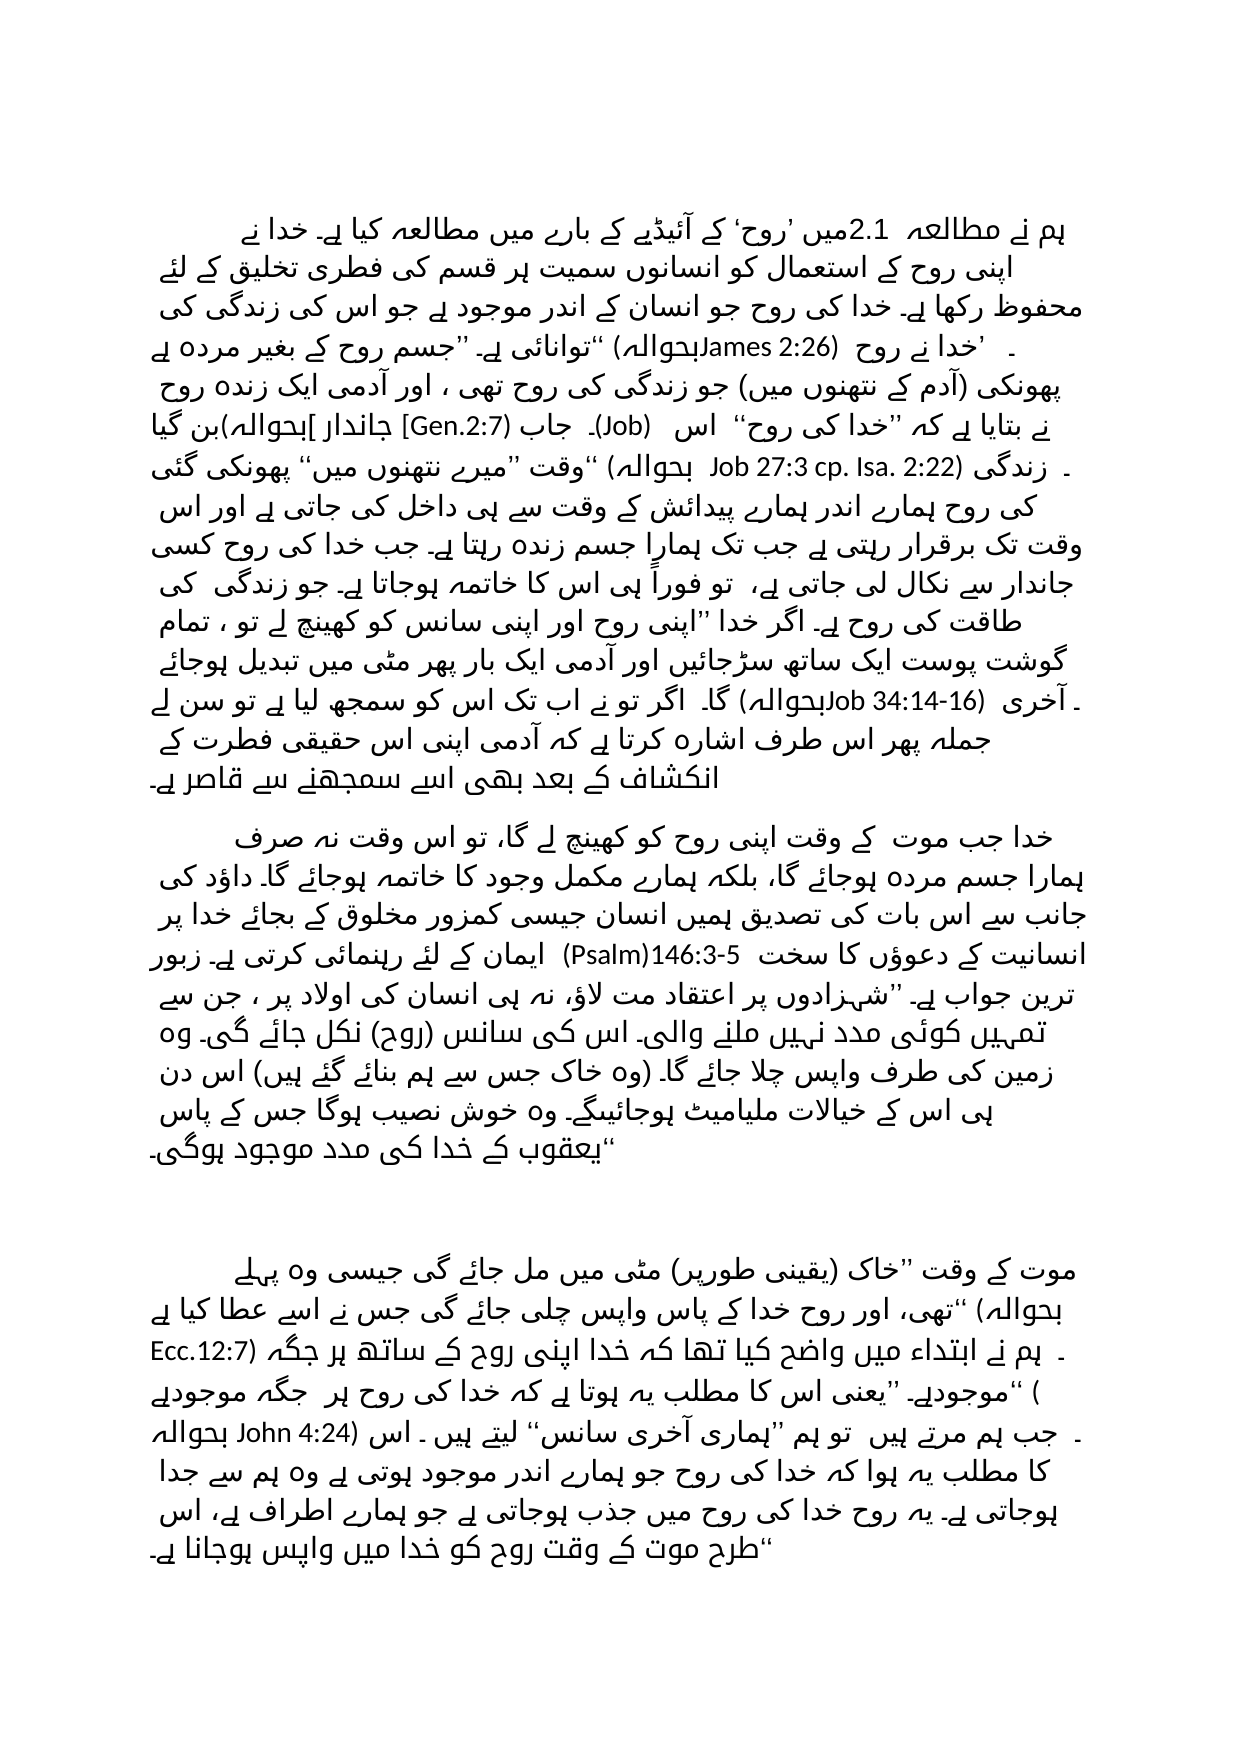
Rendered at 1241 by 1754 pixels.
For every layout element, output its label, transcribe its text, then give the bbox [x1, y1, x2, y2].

text خدا جب موت کے وقت اپنی روح کو کھینچ لے گا، تو اس وقت نہ صرف ہمارا جسم مردہ ہوجائے گا، بلکہ ہمارے مکمل وجود کا خاتمہ ہوجائے گا۔ داؤد کی جانب سے اس بات کی تصدیق ہمیں انسان جیسی کمزور مخلوق کے بجائے خدا پر ایمان کے لئے رہنمائی کرتی ہے۔ زبور (Psalm)146:3-5انسانیت کے دعوؤں کا سخت ترین جواب ہے۔ ’’شہزادوں پر اعتقاد مت لاؤ، نہ ہی انسان کی اولاد پر ، جن سے تمہیں کوئی مدد نہیں ملنے والی۔ اس کی سانس (روح) نکل جائے گی۔ وہ زمین کی طرف واپس چلا جائے گا۔ (وہ خاک جس سے ہم بنائے گئے ہیں) اس دن ہی اس کے خیالات ملیامیٹ ہوجائیںگے۔ وہ خوش نصیب ہوگا جس کے پاس یعقوب کے خدا کی مدد موجود ہوگی۔‘‘ [150, 820, 1090, 1164]
text ہم نے مطالعہ 2.1میں ’روح‘ کے آئیڈیے کے بارے میں مطالعہ کیا ہے۔ خدا نے اپنی روح کے استعمال کو انسانوں سمیت ہر قسم کی فطری تخلیق کے لئے محفوظ رکھا ہے۔ خدا کی روح جو انسان کے اندر موجود ہے جو اس کی زندگی کی توانائی ہے۔ ’’جسم روح کے بغیر مردہ ہے‘‘ (بحوالہJames 2:26) ۔ ’خدا نے روح پھونکی (آدم کے نتھنوں میں) جو زندگی کی روح تھی ، اور آدمی ایک زندہ روح بن گیا(جاندار ]بحوالہ [Gen.2:7) ۔ جاب(Job) نے بتایا ہے کہ ’’خدا کی روح‘‘ اس وقت ’’میرے نتھنوں میں‘‘ پھونکی گئی‘‘ (بحوالہ Job 27:3 cp. Isa. 2:22)۔ زندگی کی روح ہمارے اندر ہمارے پیدائش کے وقت سے ہی داخل کی جاتی ہے اور اس وقت تک برقرار رہتی ہے جب تک ہمارا جسم زندہ رہتا ہے۔ جب خدا کی روح کسی جاندار سے نکال لی جاتی ہے، تو فوراً ہی اس کا خاتمہ ہوجاتا ہے۔ جو زندگی کی طاقت کی روح ہے۔ اگر خدا ’’اپنی روح اور اپنی سانس کو کھینچ لے تو ، تمام گوشت پوست ایک ساتھ سڑجائیں اور آدمی ایک بار پھر مٹی میں تبدیل ہوجائے گا۔ اگر تو نے اب تک اس کو سمجھ لیا ہے تو سن لے (بحوالہJob 34:14-16) ۔ آخری جملہ پھر اس طرف اشارہ کرتا ہے کہ آدمی اپنی اس حقیقی فطرت کے انکشاف کے بعد بھی اسے سمجھنے سے قاصر ہے۔ [150, 212, 1090, 794]
text موت کے وقت ’’خاک (یقینی طورپر) مٹی میں مل جائے گی جیسی وہ پہلے تھی، اور روح خدا کے پاس واپس چلی جائے گی جس نے اسے عطا کیا ہے‘‘ (بحوالہ Ecc.12:7)۔ ہم نے ابتداء میں واضح کیا تھا کہ خدا اپنی روح کے ساتھ ہر جگہ موجودہے۔ ’’یعنی اس کا مطلب یہ ہوتا ہے کہ خدا کی روح ہر جگہ موجودہے‘‘ (بحوالہ John 4:24)۔ جب ہم مرتے ہیں تو ہم ’’ہماری آخری سانس‘‘ لیتے ہیں ۔ اس کا مطلب یہ ہوا کہ خدا کی روح جو ہمارے اندر موجود ہوتی ہے وہ ہم سے جدا ہوجاتی ہے۔ یہ روح خدا کی روح میں جذب ہوجاتی ہے جو ہمارے اطراف ہے، اس طرح موت کے وقت روح کو خدا میں واپس ہوجانا ہے۔‘‘ [150, 1252, 1090, 1565]
